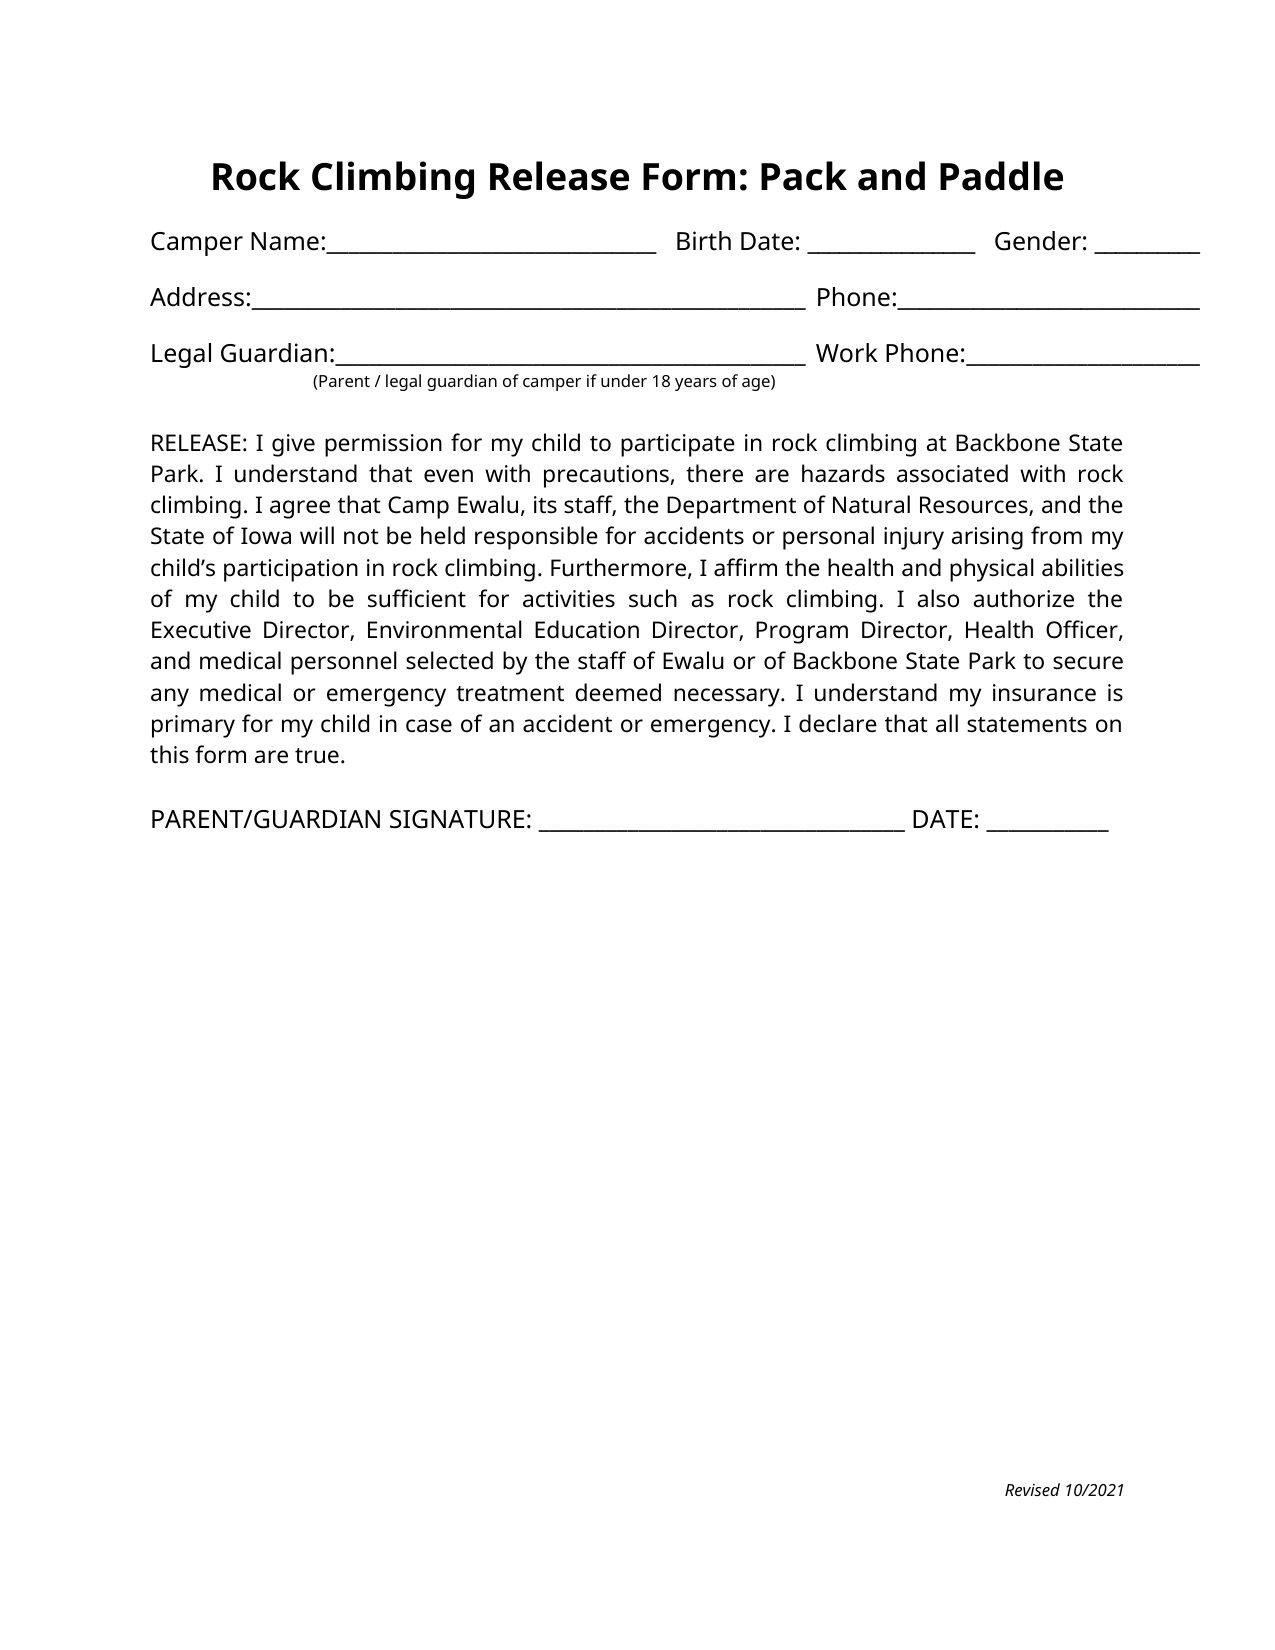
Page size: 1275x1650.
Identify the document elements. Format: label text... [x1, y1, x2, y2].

text Address: Phone: [150, 257, 1125, 313]
text Legal Guardian: Work Phone: [150, 313, 1125, 370]
text (Parent / legal guardian of camper if under 18 years of age) [225, 370, 1125, 392]
text PARENT/GUARDIAN SIGNATURE: _________________________________ DATE: ___________ [150, 802, 1125, 836]
text Camper Name: Birth Date: Gender: [150, 201, 1125, 257]
text RELEASE: I give permission for my child to participate in rock climbing at . I understand that even with precautions, there are hazards associated with rock climbing. I agree that Camp Ewalu, its staff, the Department of Natural Resources, and the State of Iowa will not be held responsible for accidents or personal injury arising from my child’s participation in rock climbing. Furthermore, I affirm the health and physical abilities of my child to be sufficient for activities such as rock climbing. I also authorize the Executive Director, Environmental Education Director, Program Director, Health Officer, and medical personnel selected by the staff of Ewalu or of Backbone State Park to secure any medical or emergency treatment deemed necessary. I understand my insurance is primary for my child in case of an accident or emergency. I declare that all statements on this form are true. [150, 427, 1125, 770]
text Rock Climbing Release Form: Pack and Paddle [150, 150, 1125, 201]
